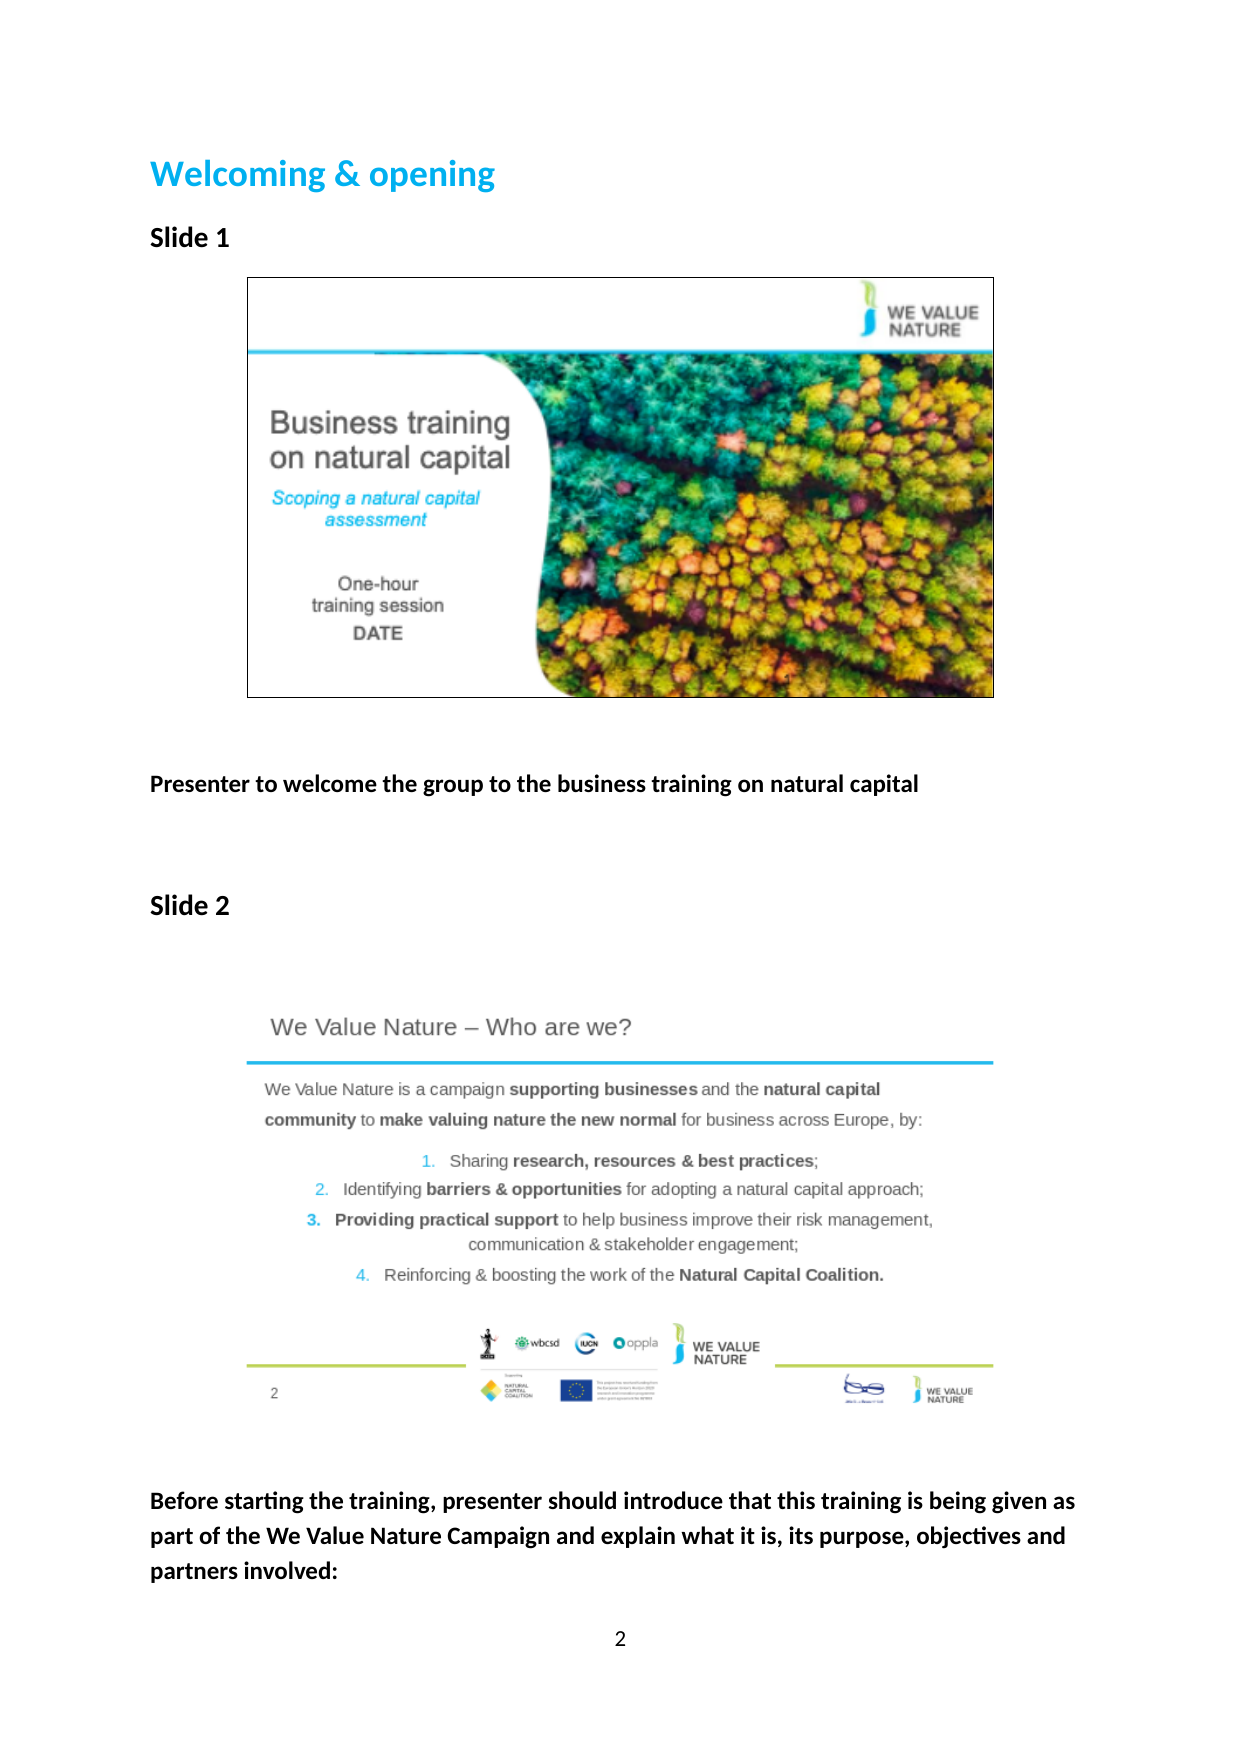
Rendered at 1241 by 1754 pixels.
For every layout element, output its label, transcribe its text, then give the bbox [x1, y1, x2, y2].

text Welcoming & opening [150, 150, 1090, 196]
text Slide 2 [150, 887, 1090, 923]
text Presenter to welcome the group to the business training on natural capital [150, 768, 1090, 799]
picture [248, 278, 993, 697]
text Before starting the training, presenter should introduce that this training is being given as part of the We Value Nature Campaign and explain what it is, its purpose, objectives and partners involved: [150, 1485, 1090, 1586]
text Slide 1 [150, 219, 1090, 255]
